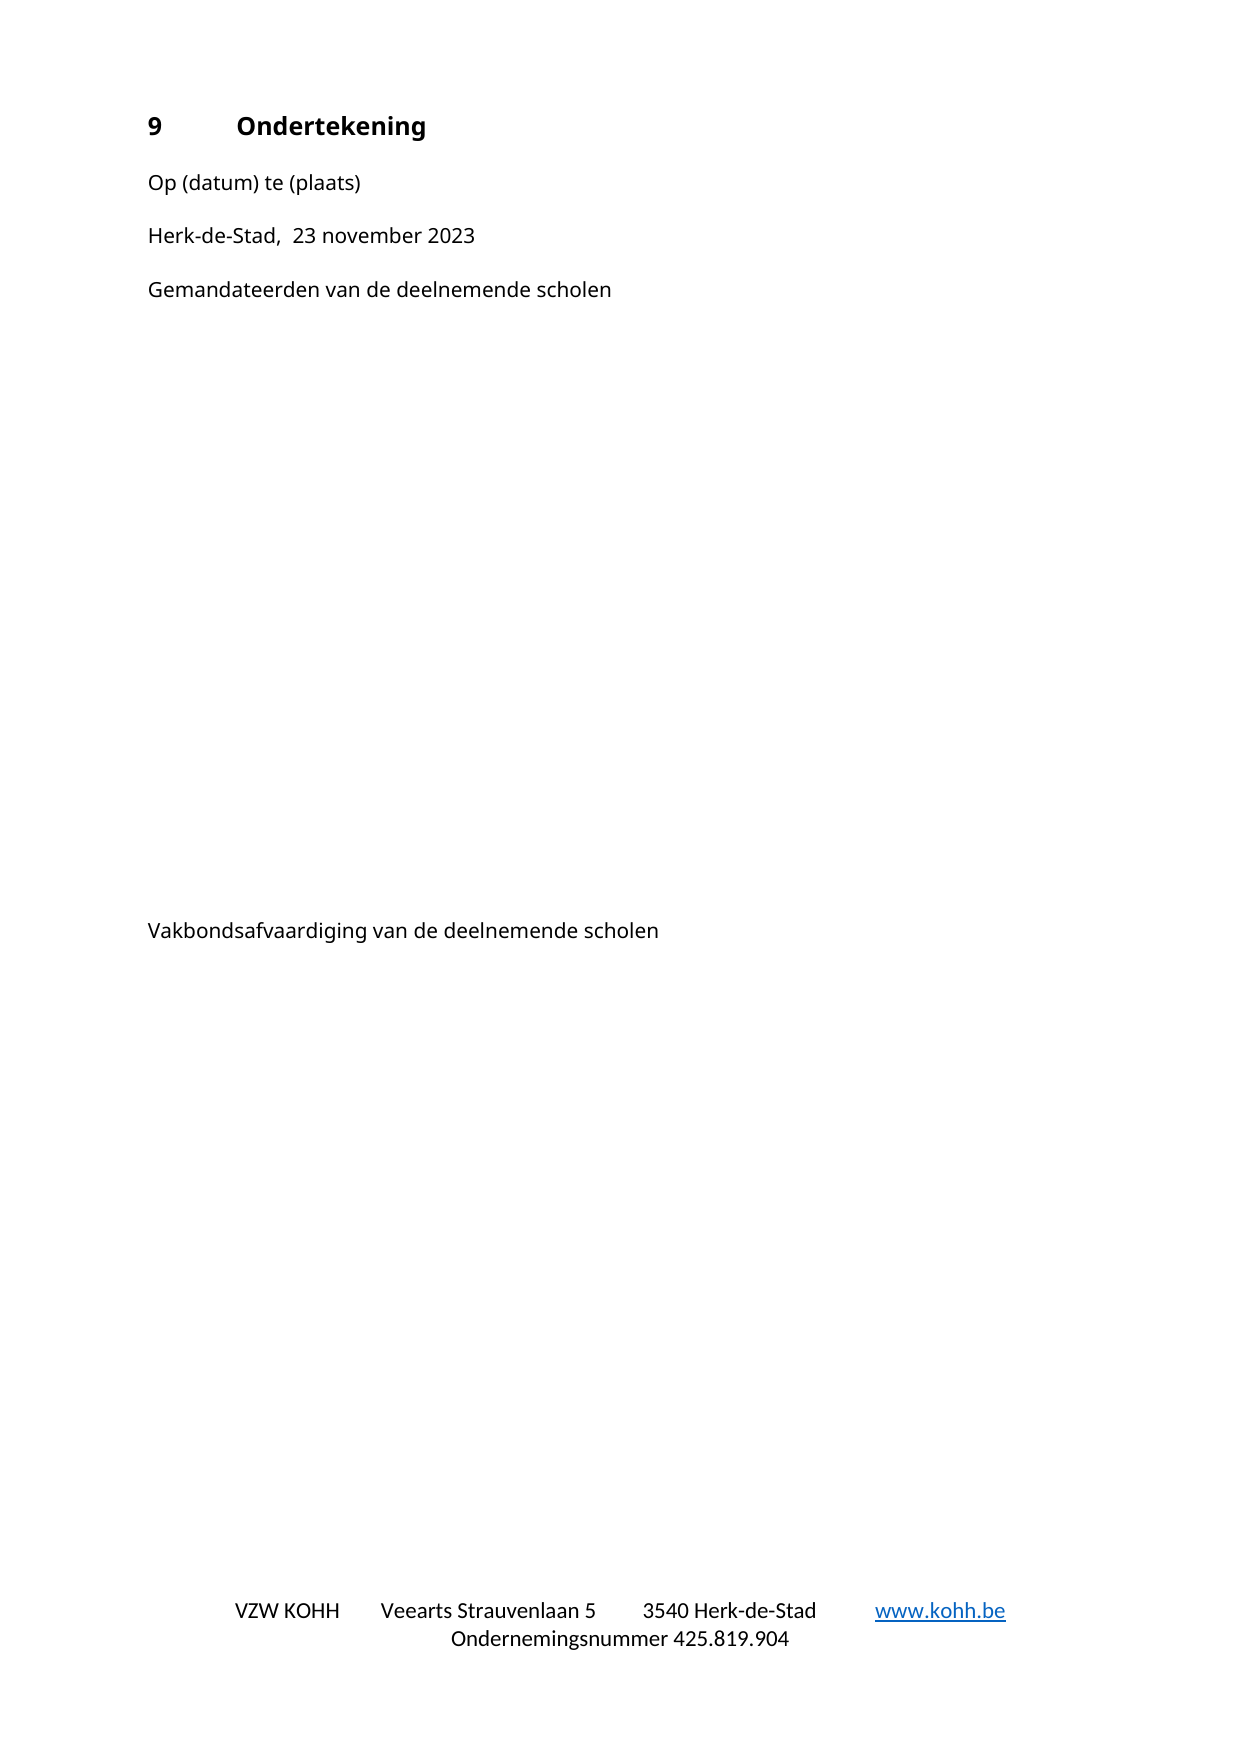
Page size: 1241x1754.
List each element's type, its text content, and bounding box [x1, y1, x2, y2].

text Ondertekening [148, 109, 1093, 143]
text Gemandateerden van de deelnemende scholen [148, 275, 1093, 303]
text Op (datum) te (plaats) [148, 168, 1093, 197]
text Herk-de-Stad, 23 november 2023 [148, 222, 1093, 250]
text Vakbondsafvaardiging van de deelnemende scholen [148, 916, 1093, 945]
